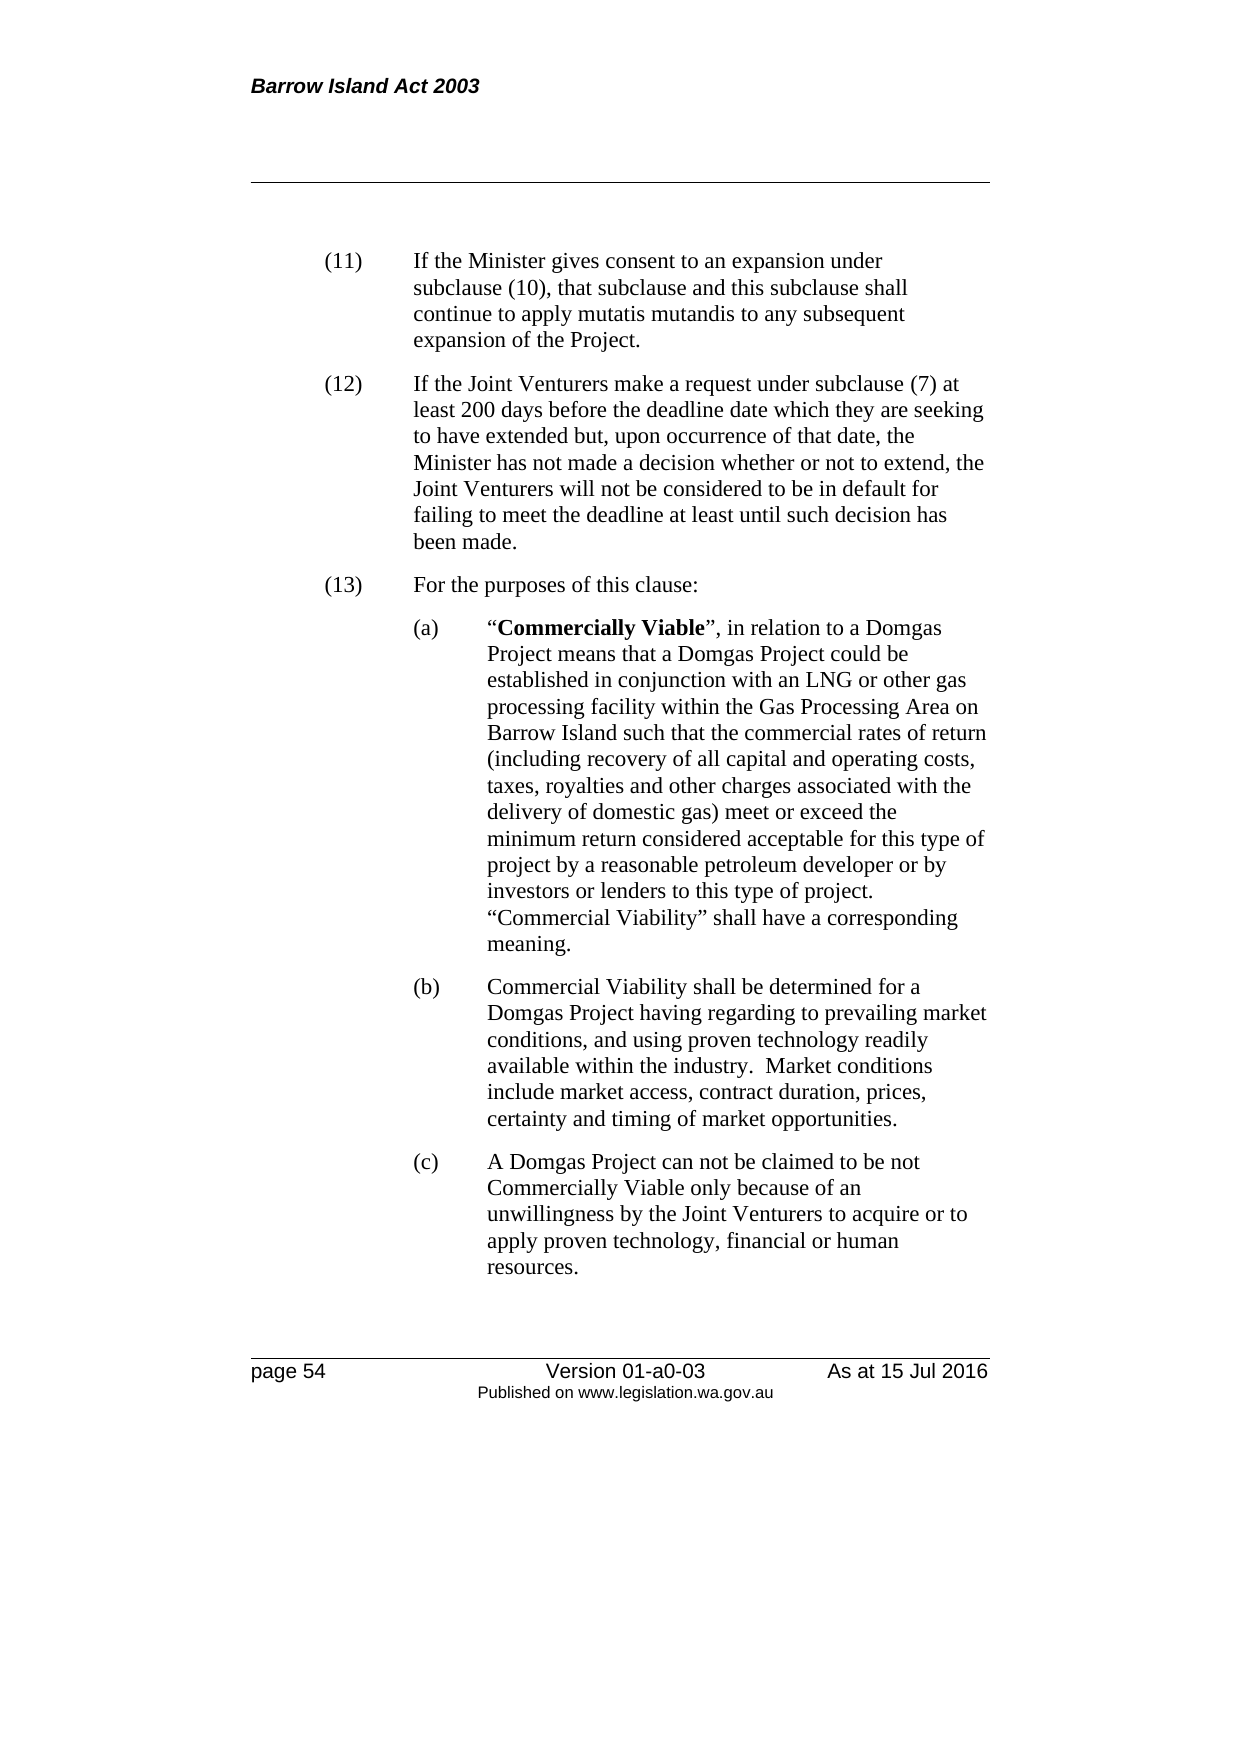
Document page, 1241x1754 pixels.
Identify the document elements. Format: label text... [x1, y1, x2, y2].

text (11) If the Minister gives consent to an expansion under subclause (10), that subclause and this subclause shall continue to apply mutatis mutandis to any subsequent expansion of the Project. [251, 247, 990, 353]
text (c) A Domgas Project can not be claimed to be not Commercially Viable only because of an unwillingness by the Joint Venturers to acquire or to apply proven technology, financial or human resources. [251, 1148, 990, 1279]
text (b) Commercial Viability shall be determined for a Domgas Project having regarding to prevailing market conditions, and using proven technology readily available within the industry. Market conditions include market access, contract duration, prices, certainty and timing of market opportunities. [251, 973, 990, 1131]
text (13) For the purposes of this clause: [251, 571, 990, 597]
text (a) “Commercially Viable”, in relation to a Domgas Project means that a Domgas Project could be established in conjunction with an LNG or other gas processing facility within the Gas Processing Area on Barrow Island such that the commercial rates of return (including recovery of all capital and operating costs, taxes, royalties and other charges associated with the delivery of domestic gas) meet or exceed the minimum return considered acceptable for this type of project by a reasonable petroleum developer or by investors or lenders to this type of project. “Commercial Viability” shall have a corresponding meaning. [251, 614, 990, 956]
text (12) If the Joint Venturers make a request under subclause (7) at least 200 days before the deadline date which they are seeking to have extended but, upon occurrence of that date, the Minister has not made a decision whether or not to extend, the Joint Venturers will not be considered to be in default for failing to meet the deadline at least until such decision has been made. [251, 369, 990, 554]
